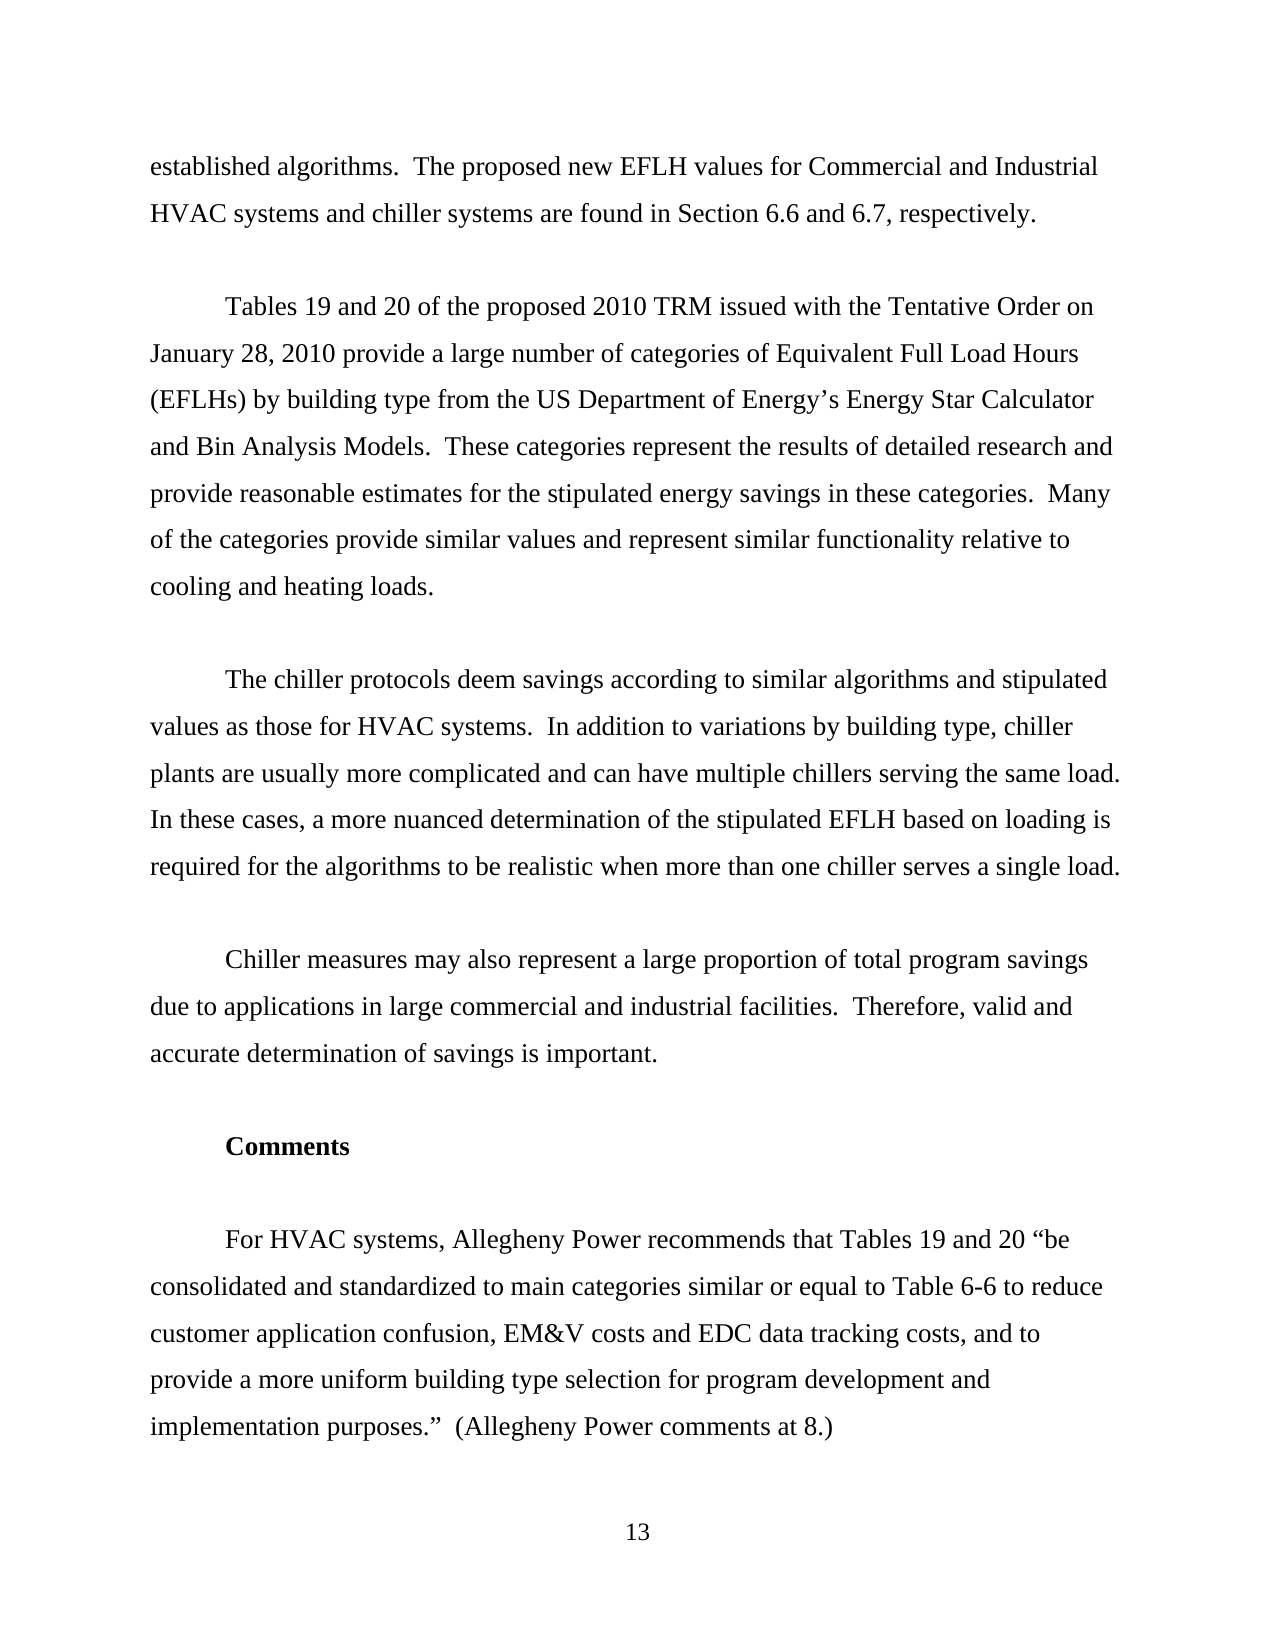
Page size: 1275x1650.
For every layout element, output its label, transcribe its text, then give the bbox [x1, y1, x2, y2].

text Tables 19 and 20 of the proposed 2010 TRM issued with the Tentative Order on January 28, 2010 provide a large number of categories of Equivalent Full Load Hours (EFLHs) by building type from the US Department of Energy’s Energy Star Calculator and Bin Analysis Models. These categories represent the results of detailed research and provide reasonable estimates for the stipulated energy savings in these categories. Many of the categories provide similar values and represent similar functionality relative to cooling and heating loads. [150, 290, 1125, 601]
text Chiller measures may also represent a large proportion of total program savings due to applications in large commercial and industrial facilities. Therefore, valid and accurate determination of savings is important. [150, 943, 1125, 1068]
text Comments [150, 1130, 1125, 1161]
text The chiller protocols deem savings according to similar algorithms and stipulated values as those for HVAC systems. In addition to variations by building type, chiller plants are usually more complicated and can have multiple chillers serving the same load. In these cases, a more nuanced determination of the stipulated EFLH based on loading is required for the algorithms to be realistic when more than one chiller serves a single load. [150, 663, 1125, 881]
text For HVAC systems, Allegheny Power recommends that Tables 19 and 20 “be consolidated and standardized to main categories similar or equal to Table 6-6 to reduce customer application confusion, EM&V costs and EDC data tracking costs, and to provide a more uniform building type selection for program development and implementation purposes.” (Allegheny Power comments at 8.) [150, 1223, 1125, 1441]
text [150, 150, 1125, 228]
